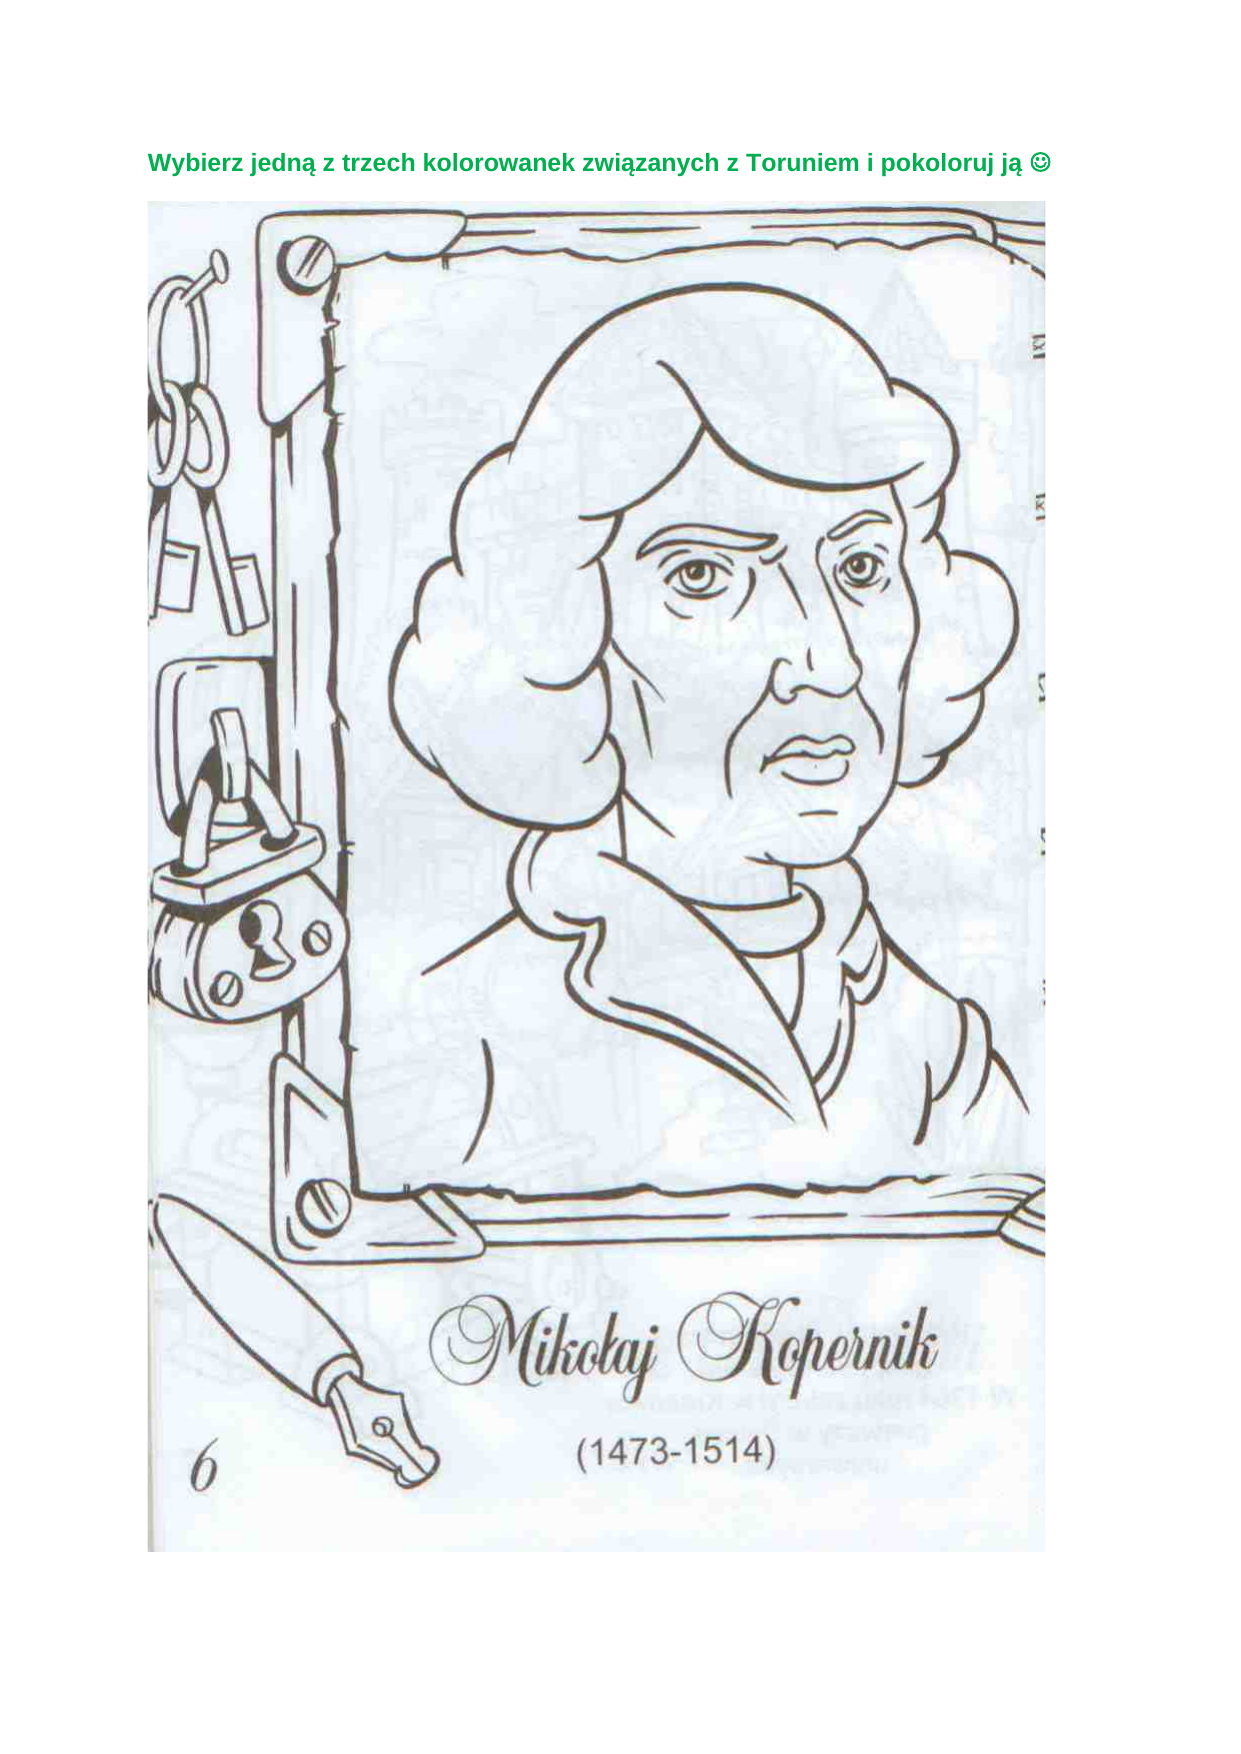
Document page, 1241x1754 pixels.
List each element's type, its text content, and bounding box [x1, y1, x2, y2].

text Wybierz jedną z trzech kolorowanek związanych z Toruniem i pokoloruj ją [148, 148, 1093, 176]
picture [147, 201, 1046, 1552]
